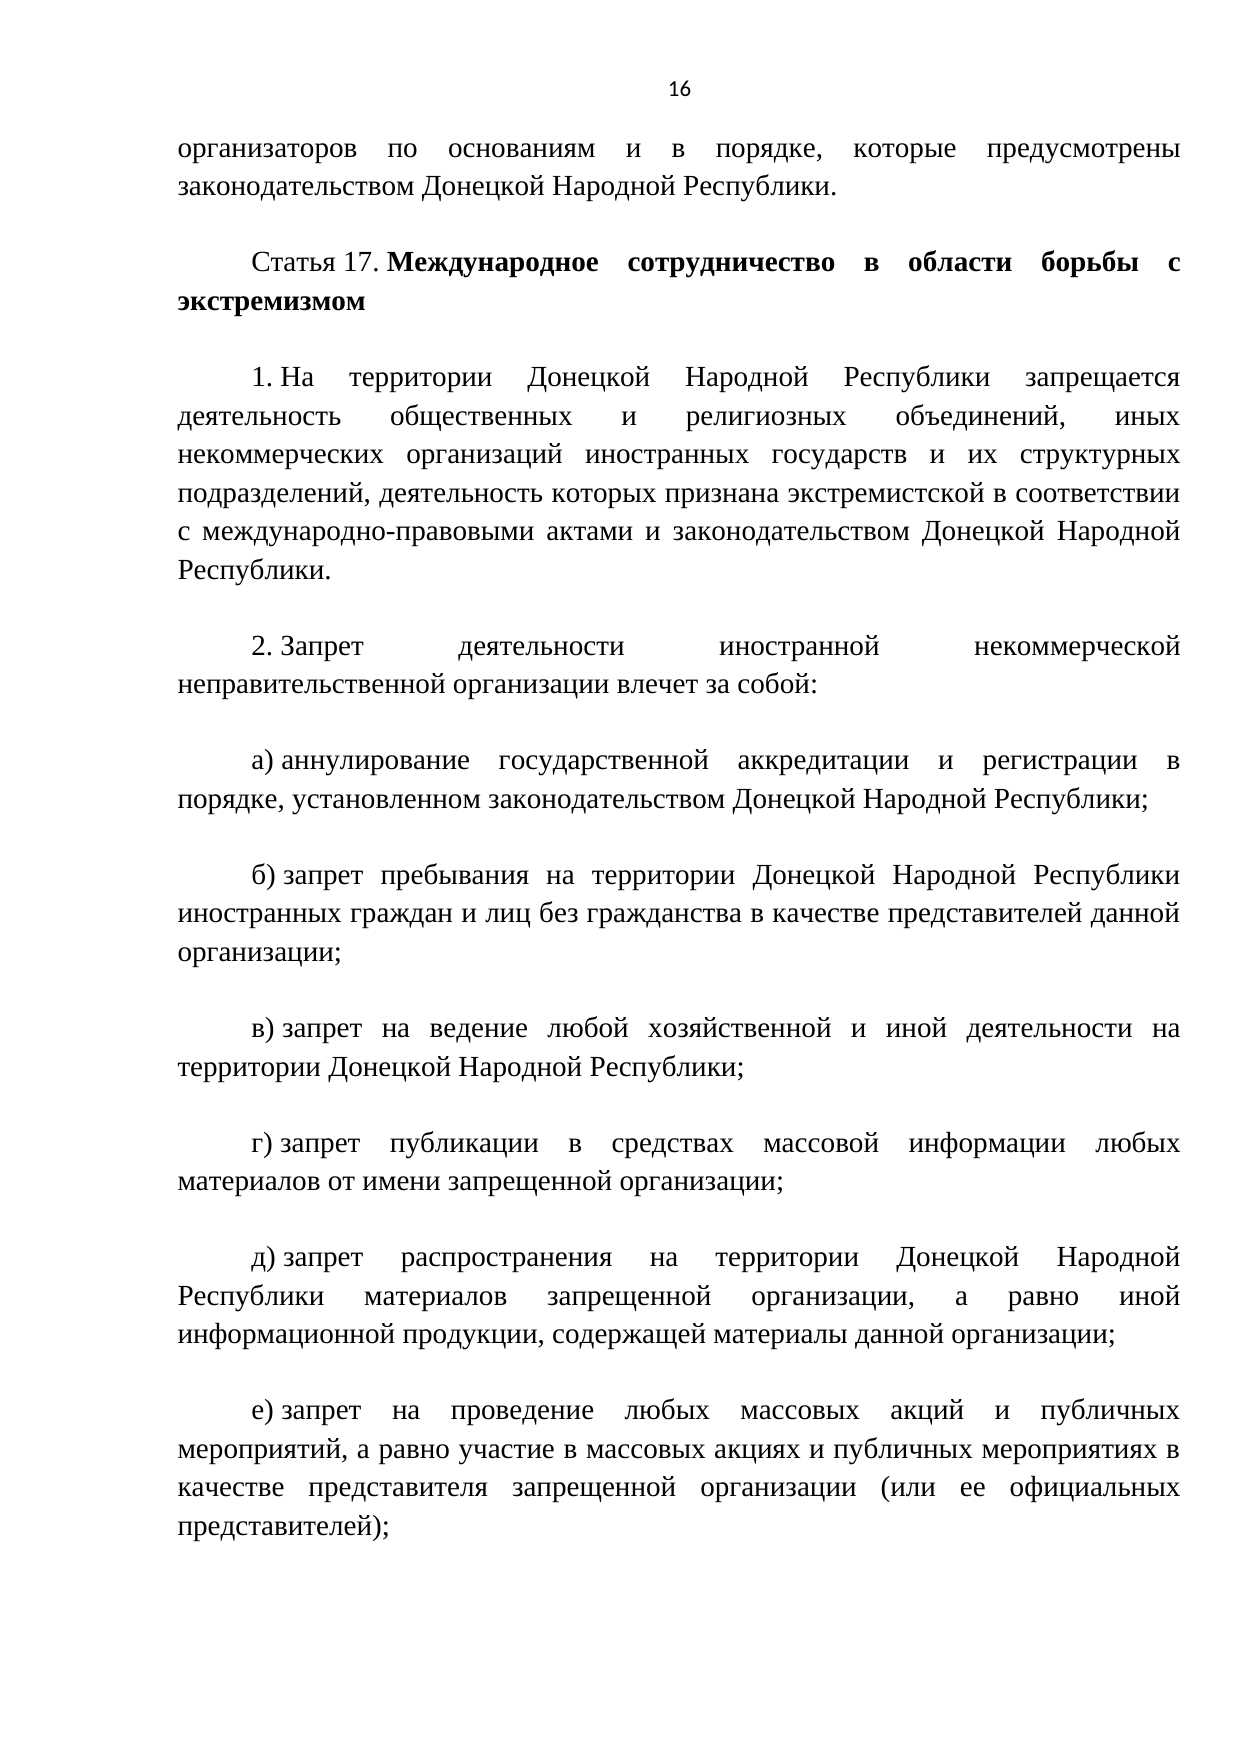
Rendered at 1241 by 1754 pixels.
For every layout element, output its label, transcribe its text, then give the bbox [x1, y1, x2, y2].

text д) запрет распространения на территории Донецкой Народной Республики материалов запрещенной организации, а равно иной информационной продукции, содержащей материалы данной организации; [177, 1239, 1181, 1350]
text а) аннулирование государственной аккредитации и регистрации в порядке, установленном законодательством Донецкой Народной Республики; [177, 742, 1181, 814]
text 2. Запрет деятельности иностранной некоммерческой неправительственной организации влечет за собой: [177, 628, 1181, 700]
text в) запрет на ведение любой хозяйственной и иной деятельности на территории Донецкой Народной Республики; [177, 1010, 1181, 1082]
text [177, 130, 1181, 202]
text б) запрет пребывания на территории Донецкой Народной Республики иностранных граждан и лиц без гражданства в качестве представителей данной организации; [177, 857, 1181, 968]
text Статья 17. Международное сотрудничество в области борьбы с экстремизмом [177, 244, 1181, 317]
text г) запрет публикации в средствах массовой информации любых материалов от имени запрещенной организации; [177, 1125, 1181, 1197]
text е) запрет на проведение любых массовых акций и публичных мероприятий, а равно участие в массовых акциях и публичных мероприятиях в качестве представителя запрещенной организации (или ее официальных представителей); [177, 1392, 1181, 1542]
text 1. На территории Донецкой Народной Республики запрещается деятельность общественных и религиозных объединений, иных некоммерческих организаций иностранных государств и их структурных подразделений, деятельность которых признана экстремистской в соответствии с международно-правовыми актами и законодательством Донецкой Народной Республики. [177, 359, 1181, 585]
